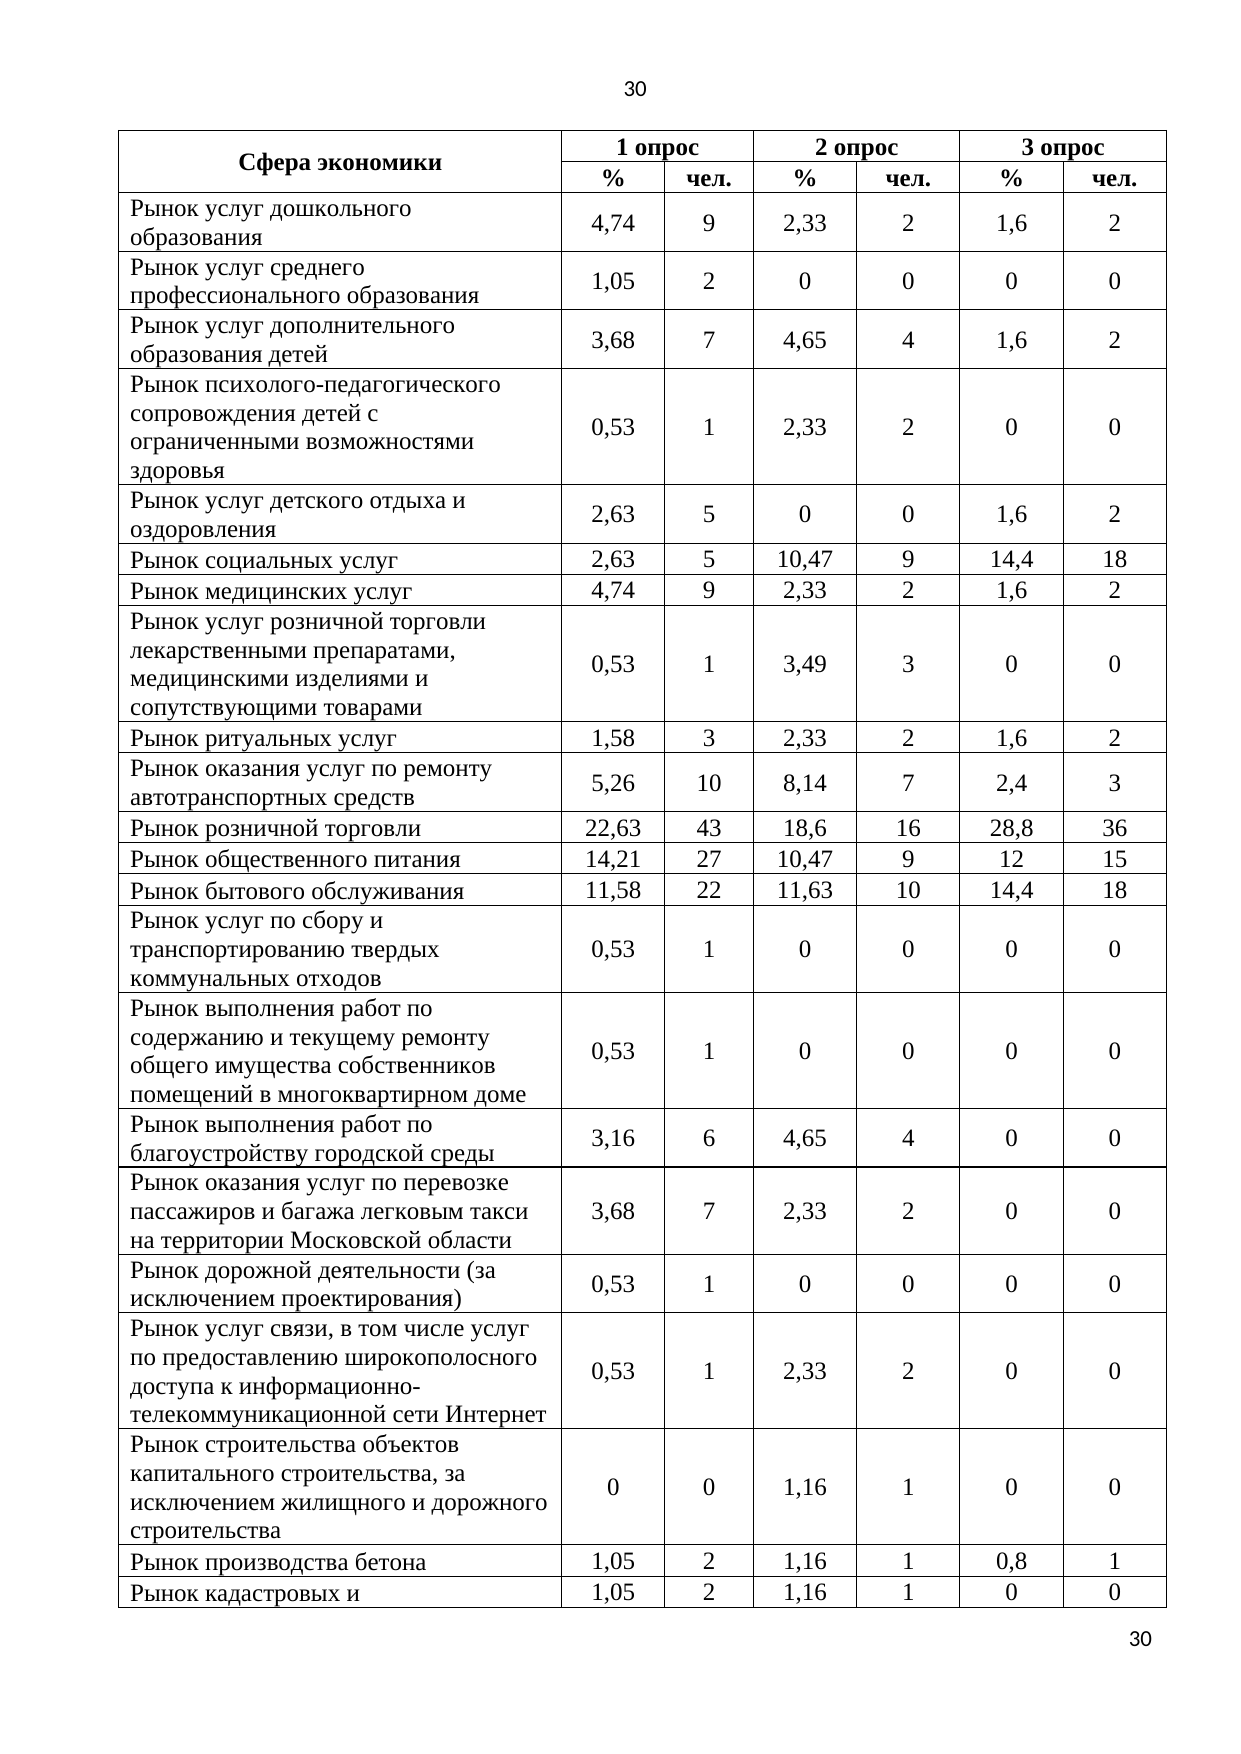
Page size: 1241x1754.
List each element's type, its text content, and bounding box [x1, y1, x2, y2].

table_cell 3 [665, 722, 753, 752]
table_cell 18,6 [754, 812, 856, 842]
table_cell 2,33 [754, 1168, 856, 1254]
table_header 1 опрос [562, 131, 753, 161]
table_cell 1 [665, 369, 753, 484]
table_cell Рынок услуг дошкольного образования [119, 193, 561, 251]
table_cell Рынок психолого-педагогического сопровождения детей с ограниченными возможностями здоровья [119, 369, 561, 484]
table_cell 27 [665, 843, 753, 873]
table_cell 22,63 [562, 812, 664, 842]
table_cell 0,8 [960, 1545, 1063, 1576]
table_cell 10,47 [754, 843, 856, 873]
table_cell Рынок услуг розничной торговли лекарственными препаратами, медицинскими изделиями и сопутствующими товарами [119, 606, 561, 721]
table_cell 0 [754, 252, 856, 309]
table_cell 1 [1064, 1545, 1166, 1576]
table_cell 0,53 [562, 1255, 664, 1312]
table_cell 28,8 [960, 812, 1063, 842]
table_cell 3,68 [562, 310, 664, 368]
table_cell 1,58 [562, 722, 664, 752]
table_cell 0 [665, 1429, 753, 1544]
table_cell 3,49 [754, 606, 856, 721]
table_cell 11,63 [754, 874, 856, 904]
table_cell 0 [857, 1255, 959, 1312]
table_cell 1,05 [562, 252, 664, 309]
table_cell % [562, 162, 664, 192]
table_cell 7 [665, 1168, 753, 1254]
table_cell Рынок оказания услуг по перевозке пассажиров и багажа легковым такси на территории Московской области [119, 1168, 561, 1254]
table_cell 2 [857, 369, 959, 484]
table_cell 2 [665, 1577, 753, 1607]
table_header Сфера экономики [119, 131, 561, 192]
table_cell 0 [754, 485, 856, 542]
table_cell 4,74 [562, 575, 664, 605]
table_cell Рынок общественного питания [119, 843, 561, 873]
table_cell 2 [857, 1313, 959, 1428]
table_cell Рынок строительства объектов капитального строительства, за исключением жилищного и дорожного строительства [119, 1429, 561, 1544]
table_cell 18 [1064, 544, 1166, 574]
table_cell 2 [1064, 193, 1166, 251]
table_cell 2,33 [754, 1313, 856, 1428]
table_cell 0,53 [562, 993, 664, 1108]
table_cell 2 [1064, 310, 1166, 368]
table_cell 0 [857, 252, 959, 309]
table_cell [119, 1577, 561, 1607]
table_cell 2,33 [754, 369, 856, 484]
table_cell 0,53 [562, 1313, 664, 1428]
table_cell 6 [665, 1109, 753, 1166]
table_cell чел. [665, 162, 753, 192]
table_cell 0,53 [562, 369, 664, 484]
table_cell Рынок услуг среднего профессионального образования [119, 252, 561, 309]
table_cell 0 [754, 993, 856, 1108]
table_cell 0 [960, 1168, 1063, 1254]
table_cell Рынок выполнения работ по благоустройству городской среды [119, 1109, 561, 1166]
table_cell 3,16 [562, 1109, 664, 1166]
table_cell 1 [857, 1429, 959, 1544]
table_cell Рынок медицинских услуг [119, 575, 561, 605]
table_cell 0 [857, 906, 959, 992]
table_cell 4 [857, 1109, 959, 1166]
table_cell 43 [665, 812, 753, 842]
table_cell 2 [1064, 722, 1166, 752]
table_cell 14,4 [960, 874, 1063, 904]
table_cell 7 [665, 310, 753, 368]
table_cell 1 [665, 993, 753, 1108]
table_cell 1,16 [754, 1429, 856, 1544]
table_cell 2,33 [754, 193, 856, 251]
table_cell 16 [857, 812, 959, 842]
table_cell чел. [1064, 162, 1166, 192]
table_cell Рынок производства бетона [119, 1545, 561, 1576]
table_cell Рынок услуг по сбору и транспортированию твердых коммунальных отходов [119, 906, 561, 992]
table_cell 3,68 [562, 1168, 664, 1254]
table_cell 2 [1064, 575, 1166, 605]
table_cell 4 [857, 310, 959, 368]
table_cell 2 [1064, 485, 1166, 542]
table_cell 3 [857, 606, 959, 721]
table_cell 1 [665, 1313, 753, 1428]
table_cell 2,63 [562, 544, 664, 574]
table_cell 0 [960, 993, 1063, 1108]
table_cell 1,6 [960, 485, 1063, 542]
table_cell 2 [665, 1545, 753, 1576]
table_cell 2,63 [562, 485, 664, 542]
table_cell 15 [1064, 843, 1166, 873]
table_cell 1,05 [562, 1577, 664, 1607]
table_cell 11,58 [562, 874, 664, 904]
table_cell 36 [1064, 812, 1166, 842]
table_cell 1,6 [960, 193, 1063, 251]
table_cell 2 [665, 252, 753, 309]
table_cell 0 [960, 1577, 1063, 1607]
table_cell 10 [857, 874, 959, 904]
table_cell 10 [665, 753, 753, 811]
table_cell 0,53 [562, 606, 664, 721]
table_cell 9 [665, 575, 753, 605]
table_cell 0 [960, 252, 1063, 309]
table_cell 0,53 [562, 906, 664, 992]
table_cell 1,6 [960, 722, 1063, 752]
table_cell 1 [665, 1255, 753, 1312]
table_cell чел. [857, 162, 959, 192]
table_cell 2,4 [960, 753, 1063, 811]
table_cell 0 [857, 993, 959, 1108]
table_cell 9 [857, 544, 959, 574]
table_cell 0 [960, 1109, 1063, 1166]
table_cell 7 [857, 753, 959, 811]
table_cell 1 [665, 906, 753, 992]
table_cell 0 [1064, 1255, 1166, 1312]
table_cell 9 [665, 193, 753, 251]
table_cell 0 [754, 906, 856, 992]
table_cell Рынок оказания услуг по ремонту автотранспортных средств [119, 753, 561, 811]
table_cell 0 [1064, 252, 1166, 309]
table_cell 2 [857, 193, 959, 251]
table_cell 2,33 [754, 722, 856, 752]
table_cell 12 [960, 843, 1063, 873]
table_cell 0 [1064, 369, 1166, 484]
table_cell 5,26 [562, 753, 664, 811]
table_cell Рынок ритуальных услуг [119, 722, 561, 752]
table_cell 0 [960, 906, 1063, 992]
table_cell 5 [665, 485, 753, 542]
table_cell 0 [1064, 1313, 1166, 1428]
table_cell 0 [960, 606, 1063, 721]
table_cell 0 [1064, 606, 1166, 721]
table_cell 0 [1064, 993, 1166, 1108]
table_cell 0 [754, 1255, 856, 1312]
table_cell 1,05 [562, 1545, 664, 1576]
table_cell 0 [1064, 906, 1166, 992]
table_cell 0 [1064, 1577, 1166, 1607]
table_cell 3 [1064, 753, 1166, 811]
table_cell Рынок социальных услуг [119, 544, 561, 574]
table_cell Рынок дорожной деятельности (за исключением проектирования) [119, 1255, 561, 1312]
table_cell 0 [960, 1313, 1063, 1428]
table_cell % [754, 162, 856, 192]
table_cell Рынок розничной торговли [119, 812, 561, 842]
table_cell 1,16 [754, 1577, 856, 1607]
table_cell 14,21 [562, 843, 664, 873]
table_cell 5 [665, 544, 753, 574]
table_cell 2 [857, 1168, 959, 1254]
table_cell 4,65 [754, 1109, 856, 1166]
table_cell 14,4 [960, 544, 1063, 574]
table_cell 0 [960, 1429, 1063, 1544]
table_cell 4,65 [754, 310, 856, 368]
table_cell Рынок выполнения работ по содержанию и текущему ремонту общего имущества собственников помещений в многоквартирном доме [119, 993, 561, 1108]
table_header 3 опрос [960, 131, 1166, 161]
table_cell 1 [665, 606, 753, 721]
table_cell % [960, 162, 1063, 192]
table_cell 0 [1064, 1429, 1166, 1544]
table_cell 0 [562, 1429, 664, 1544]
table_cell 1 [857, 1577, 959, 1607]
table_cell Рынок услуг детского отдыха и оздоровления [119, 485, 561, 542]
table_cell 10,47 [754, 544, 856, 574]
table_cell 22 [665, 874, 753, 904]
table_cell 1 [857, 1545, 959, 1576]
table_header 2 опрос [754, 131, 959, 161]
table_cell 18 [1064, 874, 1166, 904]
table_cell Рынок услуг дополнительного образования детей [119, 310, 561, 368]
table_cell 4,74 [562, 193, 664, 251]
table_cell 9 [857, 843, 959, 873]
table_cell 1,16 [754, 1545, 856, 1576]
table_cell 2 [857, 575, 959, 605]
table_cell 0 [1064, 1109, 1166, 1166]
table_cell 0 [960, 369, 1063, 484]
table_cell 1,6 [960, 310, 1063, 368]
table_cell Рынок бытового обслуживания [119, 874, 561, 904]
table_cell 8,14 [754, 753, 856, 811]
table_cell 2 [857, 722, 959, 752]
table_cell 0 [1064, 1168, 1166, 1254]
table_cell 1,6 [960, 575, 1063, 605]
table_cell Рынок услуг связи, в том числе услуг по предоставлению широкополосного доступа к информационно-телекоммуникационной сети Интернет [119, 1313, 561, 1428]
table_cell 2,33 [754, 575, 856, 605]
table_cell 0 [857, 485, 959, 542]
table_cell 0 [960, 1255, 1063, 1312]
